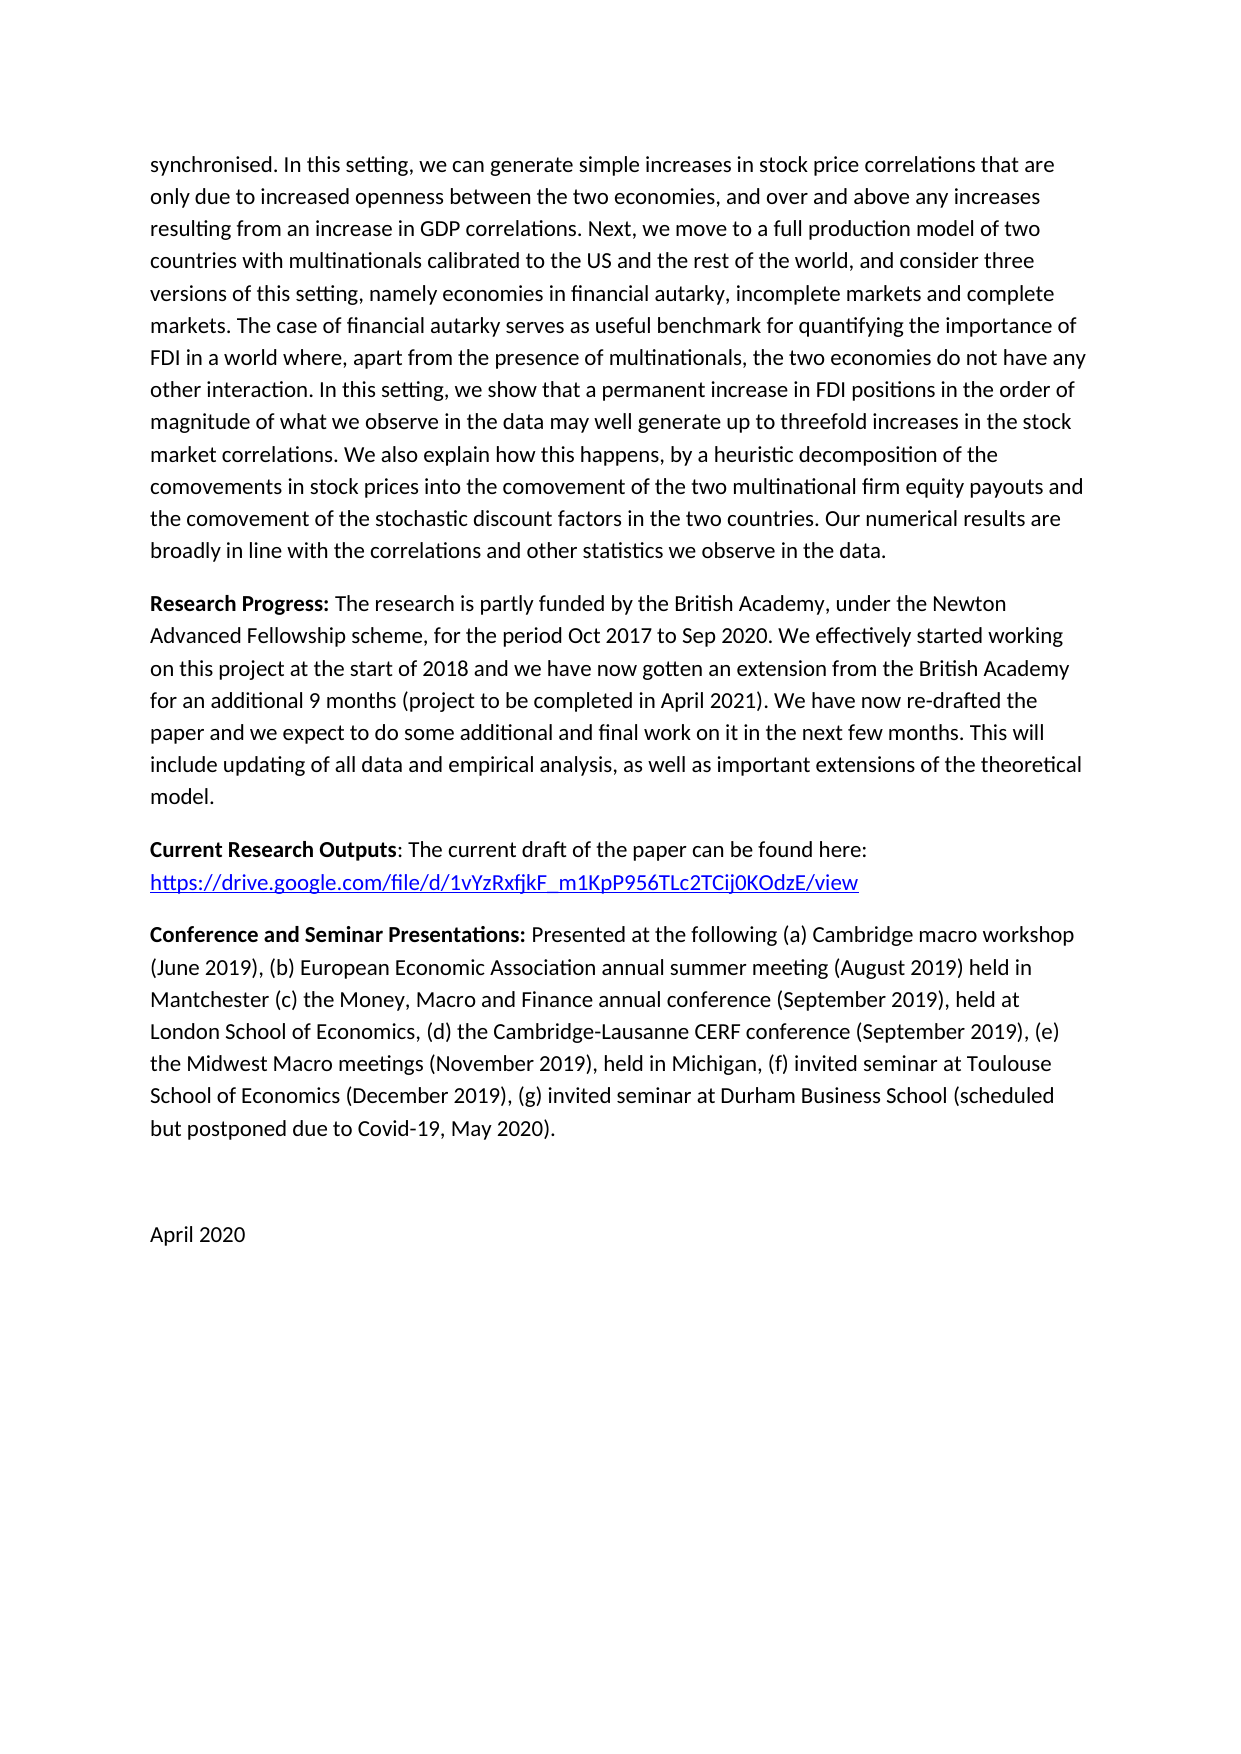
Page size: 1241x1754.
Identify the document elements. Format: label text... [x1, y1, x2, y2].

text Conference and Seminar Presentations: Presented at the following (a) Cambridge macro workshop (June 2019), (b) European Economic Association annual summer meeting (August 2019) held in Mantchester (c) the Money, Macro and Finance annual conference (September 2019), held at London School of Economics, (d) the Cambridge-Lausanne CERF conference (September 2019), (e) the Midwest Macro meetings (November 2019), held in Michigan, (f) invited seminar at Toulouse School of Economics (December 2019), (g) invited seminar at Durham Business School (scheduled but postponed due to Covid-19, May 2020). [150, 921, 1090, 1142]
text April 2020 [150, 1220, 1090, 1248]
text Research Progress: The research is partly funded by the British Academy, under the Newton Advanced Fellowship scheme, for the period Oct 2017 to Sep 2020. We effectively started working on this project at the start of 2018 and we have now gotten an extension from the British Academy for an additional 9 months (project to be completed in April 2021). We have now re-drafted the paper and we expect to do some additional and final work on it in the next few months. This will include updating of all data and empirical analysis, as well as important extensions of the theoretical model. [150, 589, 1090, 810]
text Current Research Outputs: The current draft of the paper can be found here: https://drive.google.com/file/d/1vYzRxfjkF_m1KpP956TLc2TCij0KOdzE/view [150, 835, 1090, 896]
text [150, 150, 1090, 564]
